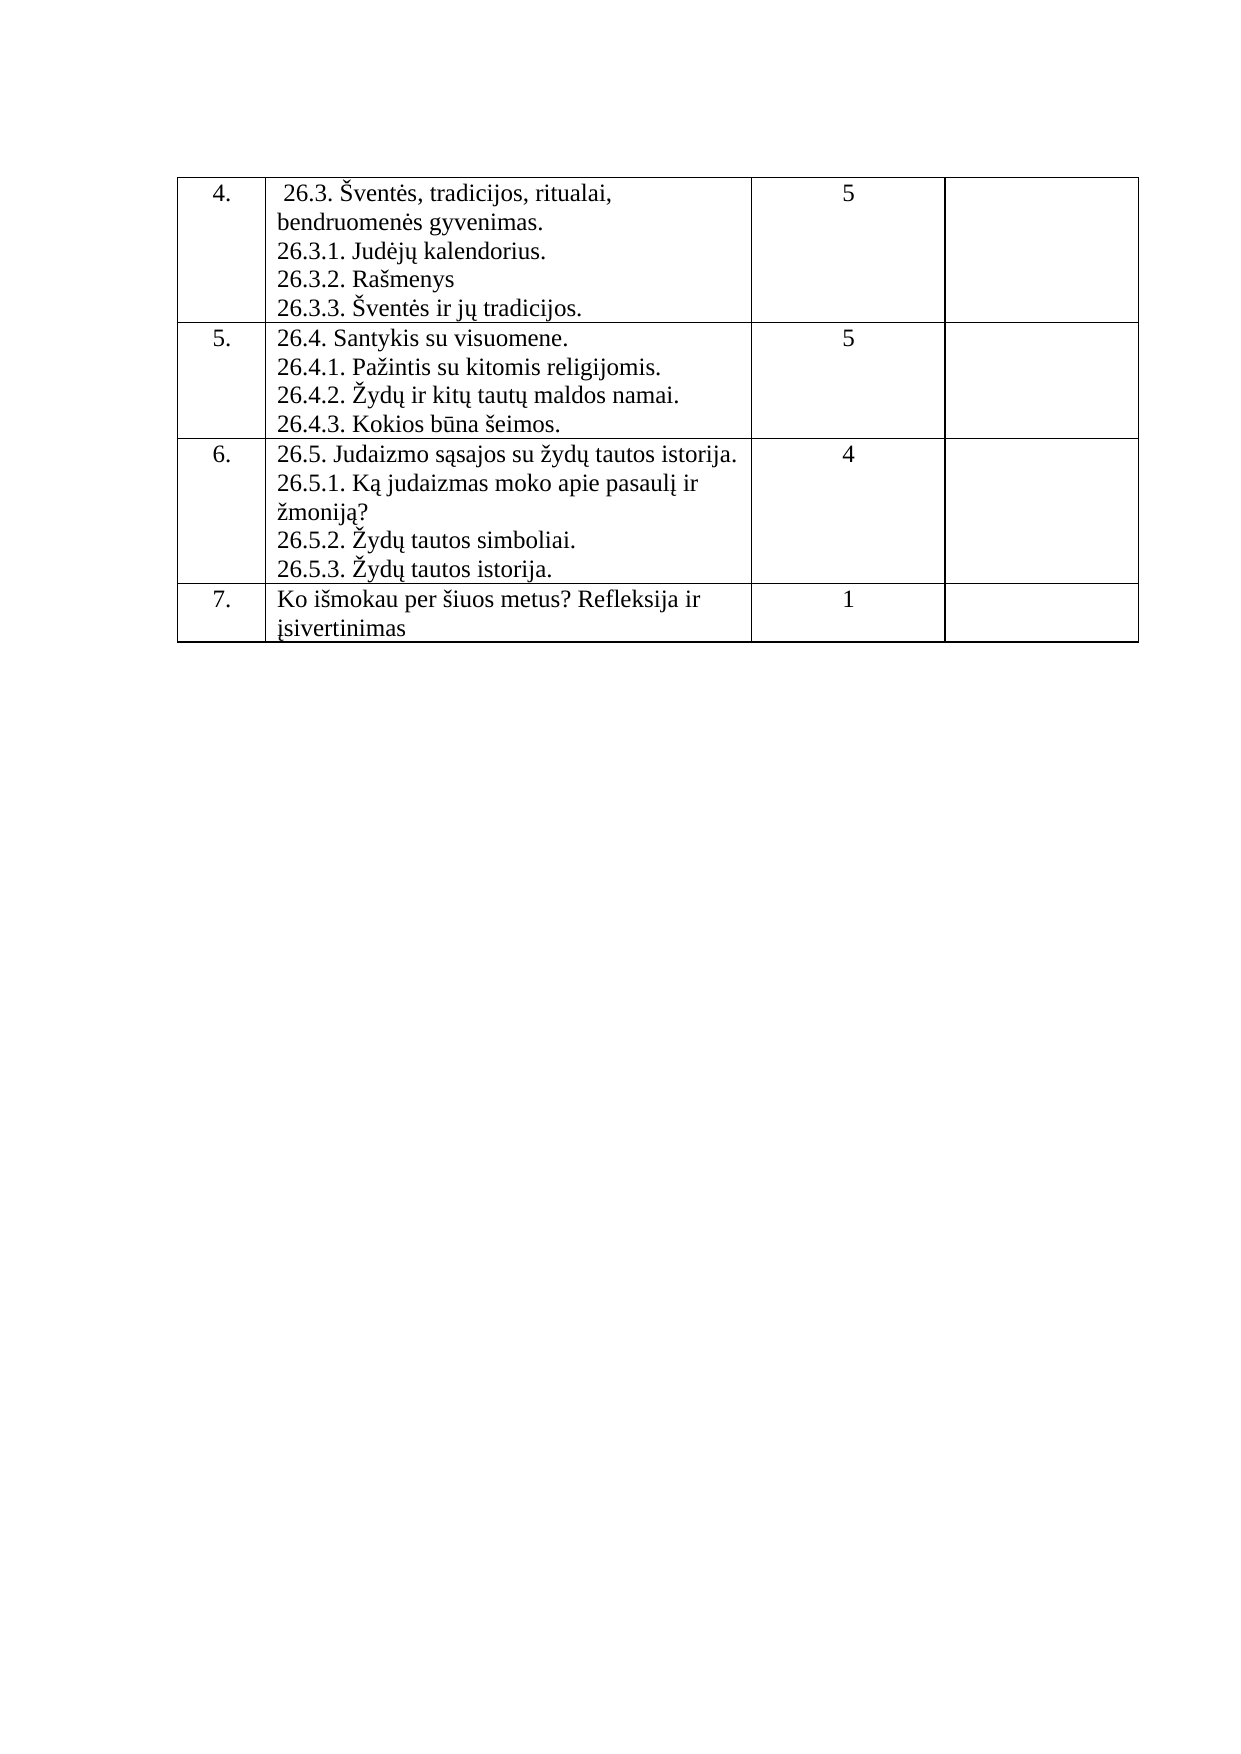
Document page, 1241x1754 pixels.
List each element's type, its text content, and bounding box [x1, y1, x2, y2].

table_cell 26.3. Šventės, tradicijos, ritualai, bendruomenės gyvenimas. 26.3.1. Judėjų kalendorius. 26.3.2. Rašmenys 26.3.3. Šventės ir jų tradicijos. [266, 178, 751, 322]
table_cell 5. [178, 323, 265, 438]
table_cell [946, 584, 1138, 641]
table_cell 5 [752, 178, 944, 322]
table_cell 4. [178, 178, 265, 322]
table_cell 26.5. Judaizmo sąsajos su žydų tautos istorija. 26.5.1. Ką judaizmas moko apie pasaulį ir žmoniją? 26.5.2. Žydų tautos simboliai. 26.5.3. Žydų tautos istorija. [266, 439, 751, 583]
table_cell [946, 439, 1138, 583]
table_cell [946, 323, 1138, 438]
table_cell Ko išmokau per šiuos metus? Refleksija ir įsivertinimas [266, 584, 751, 641]
table_cell [946, 178, 1138, 322]
table_cell 5 [752, 323, 944, 438]
table_cell 1 [752, 584, 944, 641]
table_cell 26.4. Santykis su visuomene. 26.4.1. Pažintis su kitomis religijomis. 26.4.2. Žydų ir kitų tautų maldos namai. 26.4.3. Kokios būna šeimos. [266, 323, 751, 438]
table_cell 4 [752, 439, 944, 583]
table_cell 7. [178, 584, 265, 641]
table_cell 6. [178, 439, 265, 583]
